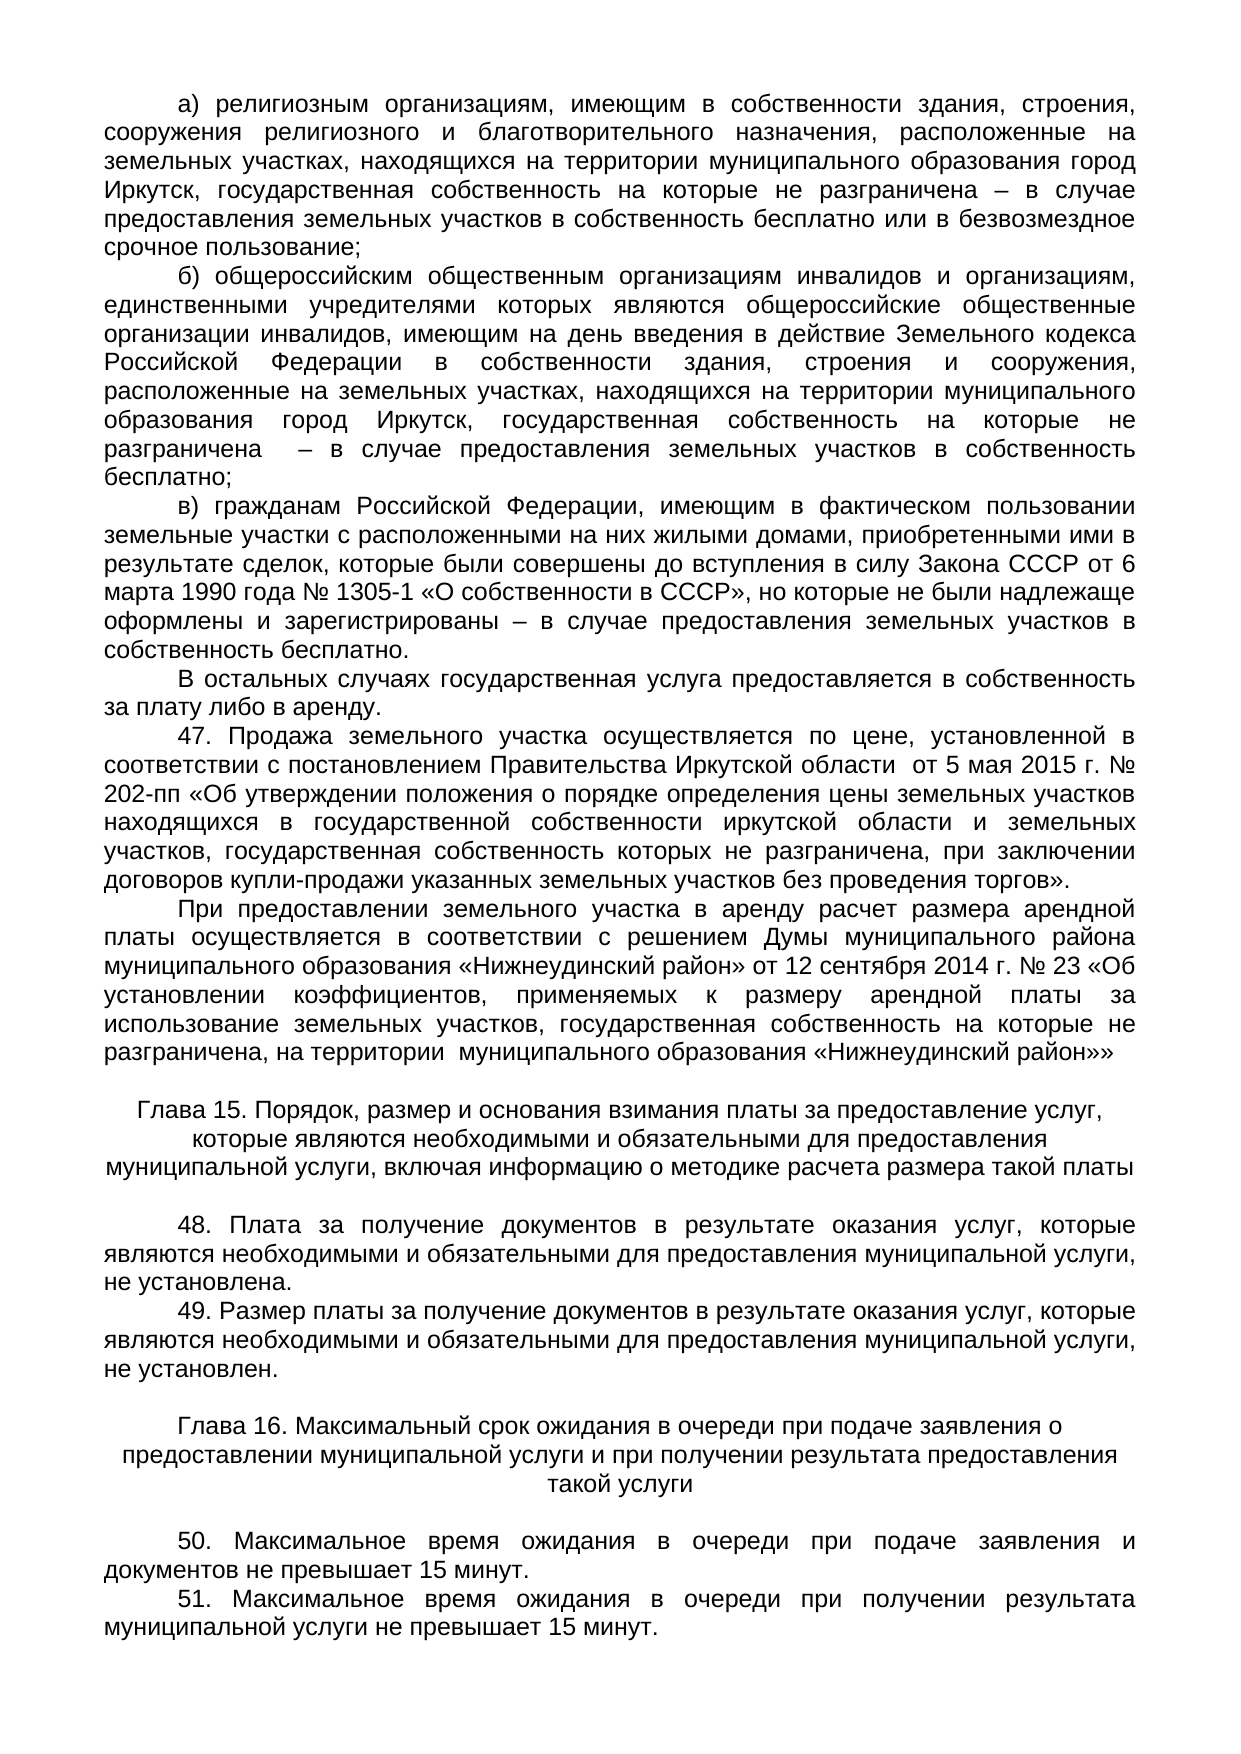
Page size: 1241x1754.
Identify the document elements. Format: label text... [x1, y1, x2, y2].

text 51. Максимальное время ожидания в очереди при получении результата муниципальной услуги не превышает 15 минут. [103, 1584, 1137, 1641]
text б) общероссийским общественным организациям инвалидов и организациям, единственными учредителями которых являются общероссийские общественные организации инвалидов, имеющим на день введения в действие Земельного кодекса Российской Федерации в собственности здания, строения и сооружения, расположенные на земельных участках, находящихся на территории муниципального образования город Иркутск, государственная собственность на которые не разграничена – в случае предоставления земельных участков в собственность бесплатно; [103, 261, 1137, 491]
text Глава 15. Порядок, размер и основания взимания платы за предоставление услуг, которые являются необходимыми и обязательными для предоставления муниципальной услуги, включая информацию о методике расчета размера такой платы [103, 1095, 1137, 1181]
text При предоставлении земельного участка в аренду расчет размера арендной платы осуществляется в соответствии с решением Думы муниципального района муниципального образования «Нижнеудинский район» от 12 сентября 2014 г. № 23 «Об установлении коэффициентов, применяемых к размеру арендной платы за использование земельных участков, государственная собственность на которые не разграничена, на территории муниципального образования «Нижнеудинский район»» [103, 894, 1137, 1066]
text 48. Плата за получение документов в результате оказания услуг, которые являются необходимыми и обязательными для предоставления муниципальной услуги, не установлена. [103, 1210, 1137, 1296]
text а) религиозным организациям, имеющим в собственности здания, строения, сооружения религиозного и благотворительного назначения, расположенные на земельных участках, находящихся на территории муниципального образования город Иркутск, государственная собственность на которые не разграничена – в случае предоставления земельных участков в собственность бесплатно или в безвозмездное срочное пользование; [103, 89, 1137, 261]
text В остальных случаях государственная услуга предоставляется в собственность за плату либо в аренду. [103, 664, 1137, 721]
text Глава 16. Максимальный срок ожидания в очереди при подаче заявления о предоставлении муниципальной услуги и при получении результата предоставления такой услуги [103, 1411, 1137, 1497]
text 47. Продажа земельного участка осуществляется по цене, установленной в соответствии с постановлением Правительства Иркутской области от 5 мая 2015 г. № 202-пп «Об утверждении положения о порядке определения цены земельных участков находящихся в государственной собственности иркутской области и земельных участков, государственная собственность которых не разграничена, при заключении договоров купли-продажи указанных земельных участков без проведения торгов». [103, 721, 1137, 894]
text 49. Размер платы за получение документов в результате оказания услуг, которые являются необходимыми и обязательными для предоставления муниципальной услуги, не установлен. [103, 1296, 1137, 1382]
text в) гражданам Российской Федерации, имеющим в фактическом пользовании земельные участки с расположенными на них жилыми домами, приобретенными ими в результате сделок, которые были совершены до вступления в силу Закона СССР от 6 марта 1990 года № 1305-1 «О собственности в СССР», но которые не были надлежаще оформлены и зарегистрированы – в случае предоставления земельных участков в собственность бесплатно. [103, 491, 1137, 664]
text 50. Максимальное время ожидания в очереди при подаче заявления и документов не превышает 15 минут. [103, 1526, 1137, 1584]
